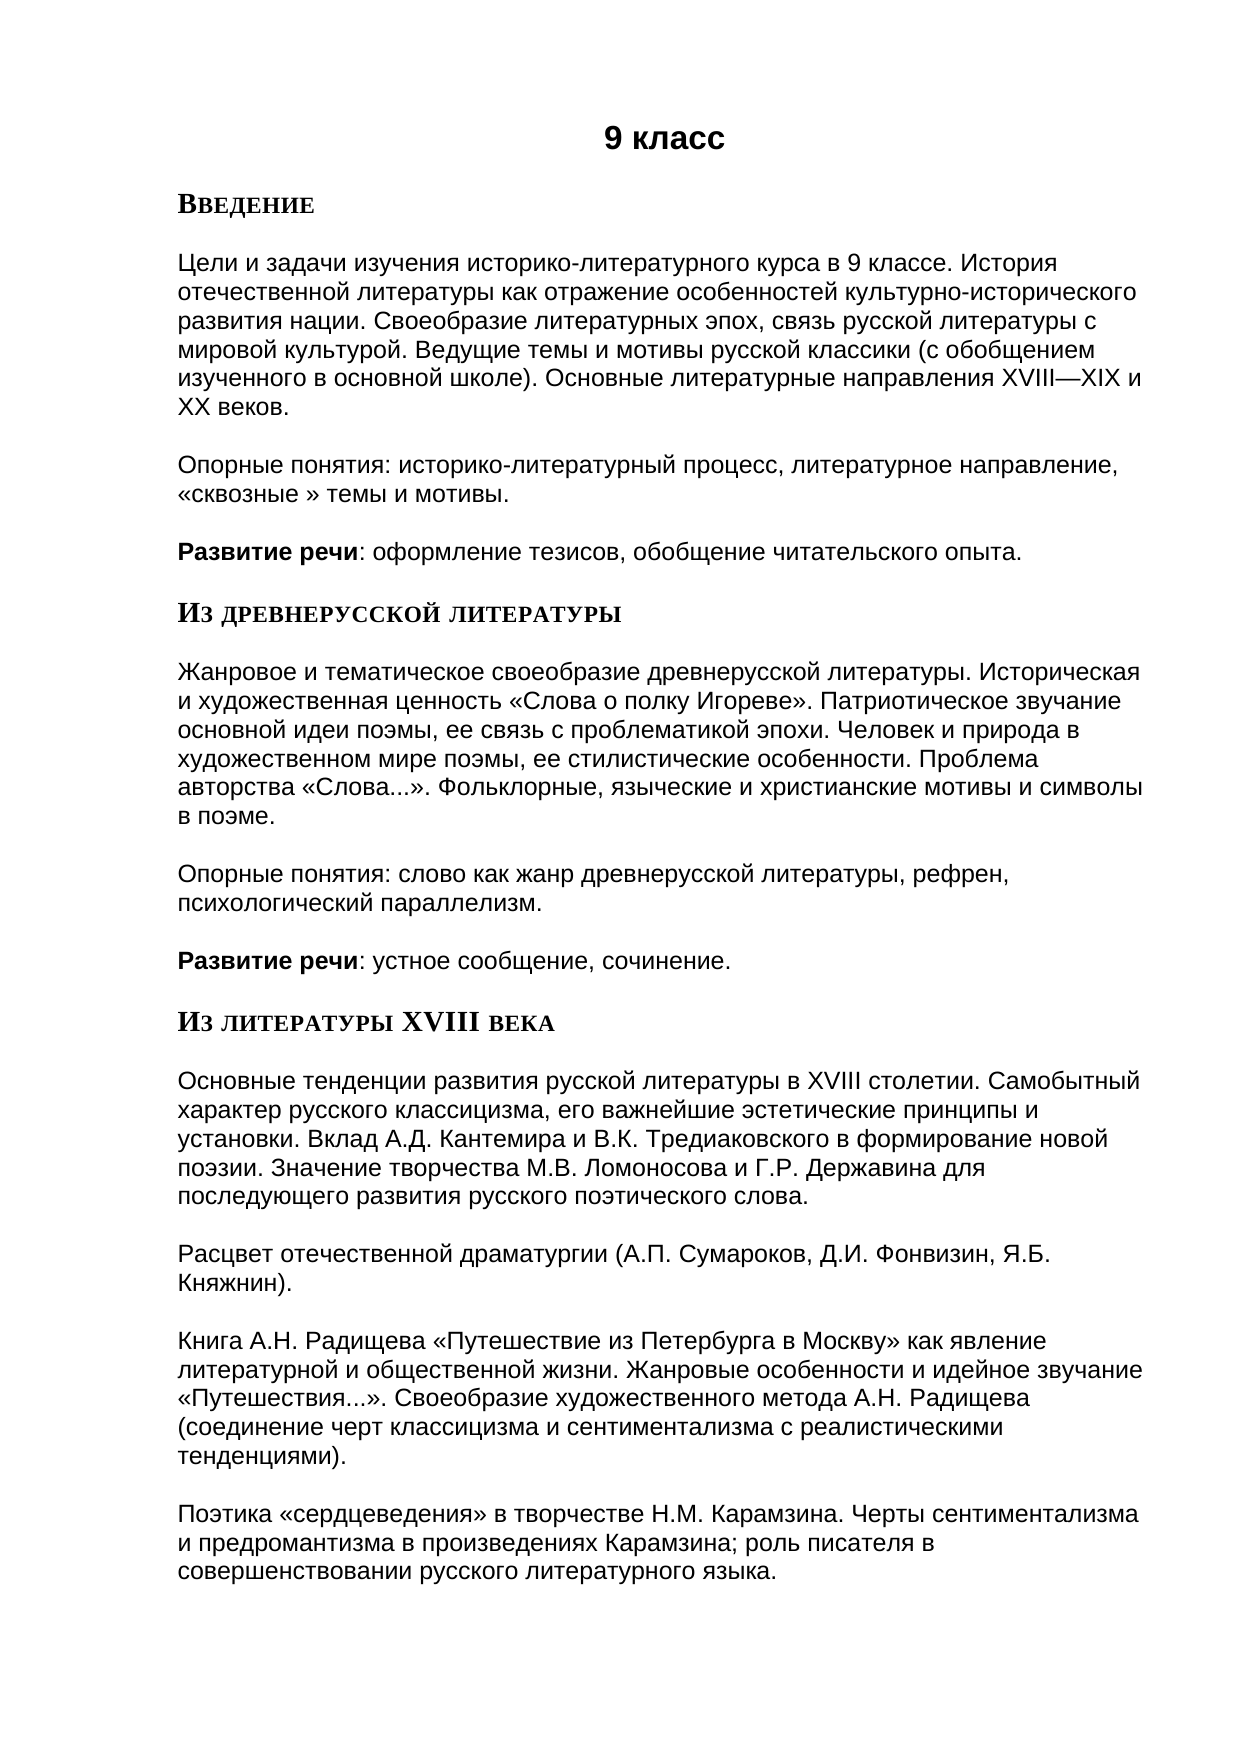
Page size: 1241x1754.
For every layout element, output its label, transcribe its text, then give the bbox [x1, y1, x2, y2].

text 9 класс [177, 118, 1152, 157]
text Развитие речи: оформление тезисов, обобщение читательского опыта. [177, 537, 1152, 566]
text Развитие речи: устное сообщение, сочинение. [177, 946, 1152, 974]
text Поэтика «сердцеведения» в творчестве Н.М. Карамзина. Черты сентиментализма и предромантизма в произведениях Карамзина; роль писателя в совершенствовании русского литературного языка. [177, 1499, 1152, 1585]
text Книга А.Н. Радищева «Путешествие из Петербурга в Москву» как явление литературной и общественной жизни. Жанровые особенности и идейное звучание «Путешествия...». Своеобразие художественного метода А.Н. Радищева (соединение черт классицизма и сентиментализма с реалистическими тенденциями). [177, 1326, 1152, 1470]
text Опорные понятия: слово как жанр древнерусской литературы, рефрен, психологический параллелизм. [177, 859, 1152, 917]
text Жанровое и тематическое своеобразие древнерусской литературы. Историческая и художественная ценность «Слова о полку Игореве». Патриотическое звучание основной идеи поэмы, ее связь с проблематикой эпохи. Человек и природа в художественном мире поэмы, ее стилистические особенности. Проблема авторства «Слова...». Фольклорные, языческие и христианские мотивы и символы в поэме. [177, 657, 1152, 830]
text Расцвет отечественной драматургии (А.П. Сумароков, Д.И. Фонвизин, Я.Б. Княжнин). [177, 1239, 1152, 1297]
text Опорные понятия: историко-литературный процесс, литературное направление, «сквозные » темы и мотивы. [177, 450, 1152, 508]
text Введение [177, 186, 1152, 219]
text Из литературы XVIII века [177, 1004, 1152, 1037]
text Основные тенденции развития русской литературы в XVIII столетии. Самобытный характер русского классицизма, его важнейшие эстетические принципы и установки. Вклад А.Д. Кантемира и В.К. Тредиаковского в формирование новой поэзии. Значение творчества М.В. Ломоносова и Г.Р. Державина для последующего развития русского поэтического слова. [177, 1066, 1152, 1210]
text Цели и задачи изучения историко-литературного курса в 9 классе. История отечественной литературы как отражение особенностей культурно-исторического развития нации. Своеобразие литературных эпох, связь русской литературы с мировой культурой. Ведущие темы и мотивы русской классики (с обобщением изученного в основной школе). Основные литературные направления XVIII—XIX и XX веков. [177, 248, 1152, 421]
text Из древнерусской литературы [177, 595, 1152, 628]
